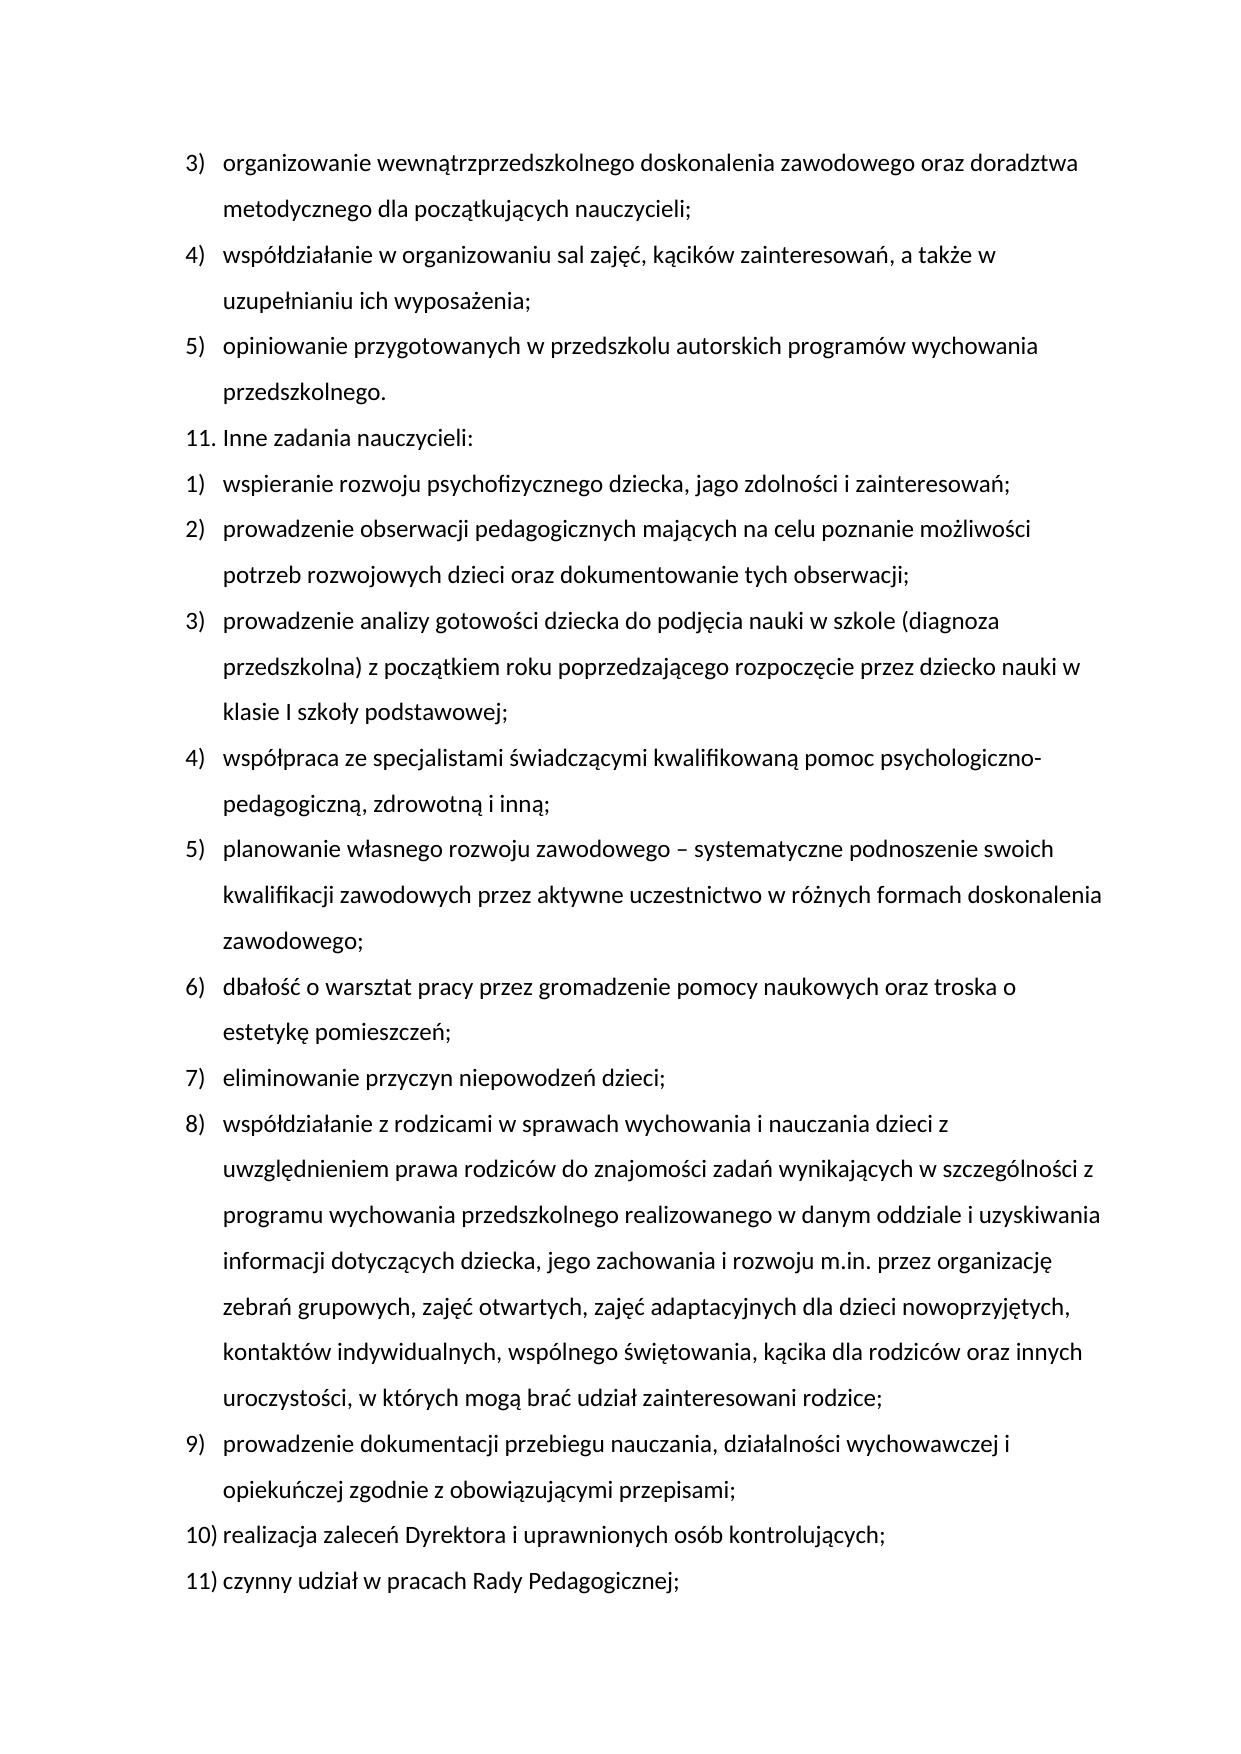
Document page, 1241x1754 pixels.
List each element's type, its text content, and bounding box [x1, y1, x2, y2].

list prowadzenie analizy gotowości dziecka do podjęcia nauki w szkole (diagnoza przedszkolna) z początkiem roku poprzedzającego rozpoczęcie przez dziecko nauki w klasie I szkoły podstawowej; [185, 605, 1107, 727]
list Inne zadania nauczycieli: [185, 422, 1107, 452]
list dbałość o warsztat pracy przez gromadzenie pomocy naukowych oraz troska o estetykę pomieszczeń; [185, 971, 1107, 1047]
list opiniowanie przygotowanych w przedszkolu autorskich programów wychowania przedszkolnego. [185, 331, 1107, 407]
list realizacja zaleceń Dyrektora i uprawnionych osób kontrolujących; [185, 1519, 1107, 1550]
list współdziałanie z rodzicami w sprawach wychowania i nauczania dzieci z uwzględnieniem prawa rodziców do znajomości zadań wynikających w szczególności z programu wychowania przedszkolnego realizowanego w danym oddziale i uzyskiwania informacji dotyczących dziecka, jego zachowania i rozwoju m.in. przez organizację zebrań grupowych, zajęć otwartych, zajęć adaptacyjnych dla dzieci nowoprzyjętych, kontaktów indywidualnych, wspólnego świętowania, kącika dla rodziców oraz innych uroczystości, w których mogą brać udział zainteresowani rodzice; [185, 1108, 1107, 1413]
list współdziałanie w organizowaniu sal zajęć, kącików zainteresowań, a także w uzupełnianiu ich wyposażenia; [185, 239, 1107, 315]
list prowadzenie dokumentacji przebiegu nauczania, działalności wychowawczej i opiekuńczej zgodnie z obowiązującymi przepisami; [185, 1428, 1107, 1504]
list czynny udział w pracach Rady Pedagogicznej; [185, 1565, 1107, 1596]
list wspieranie rozwoju psychofizycznego dziecka, jago zdolności i zainteresowań; [185, 468, 1107, 498]
list eliminowanie przyczyn niepowodzeń dzieci; [185, 1062, 1107, 1093]
list współpraca ze specjalistami świadczącymi kwalifikowaną pomoc psychologiczno-pedagogiczną, zdrowotną i inną; [185, 742, 1107, 818]
list organizowanie wewnątrzprzedszkolnego doskonalenia zawodowego oraz doradztwa metodycznego dla początkujących nauczycieli; [185, 148, 1107, 224]
list planowanie własnego rozwoju zawodowego – systematyczne podnoszenie swoich kwalifikacji zawodowych przez aktywne uczestnictwo w różnych formach doskonalenia zawodowego; [185, 833, 1107, 956]
list prowadzenie obserwacji pedagogicznych mających na celu poznanie możliwości potrzeb rozwojowych dzieci oraz dokumentowanie tych obserwacji; [185, 513, 1107, 590]
